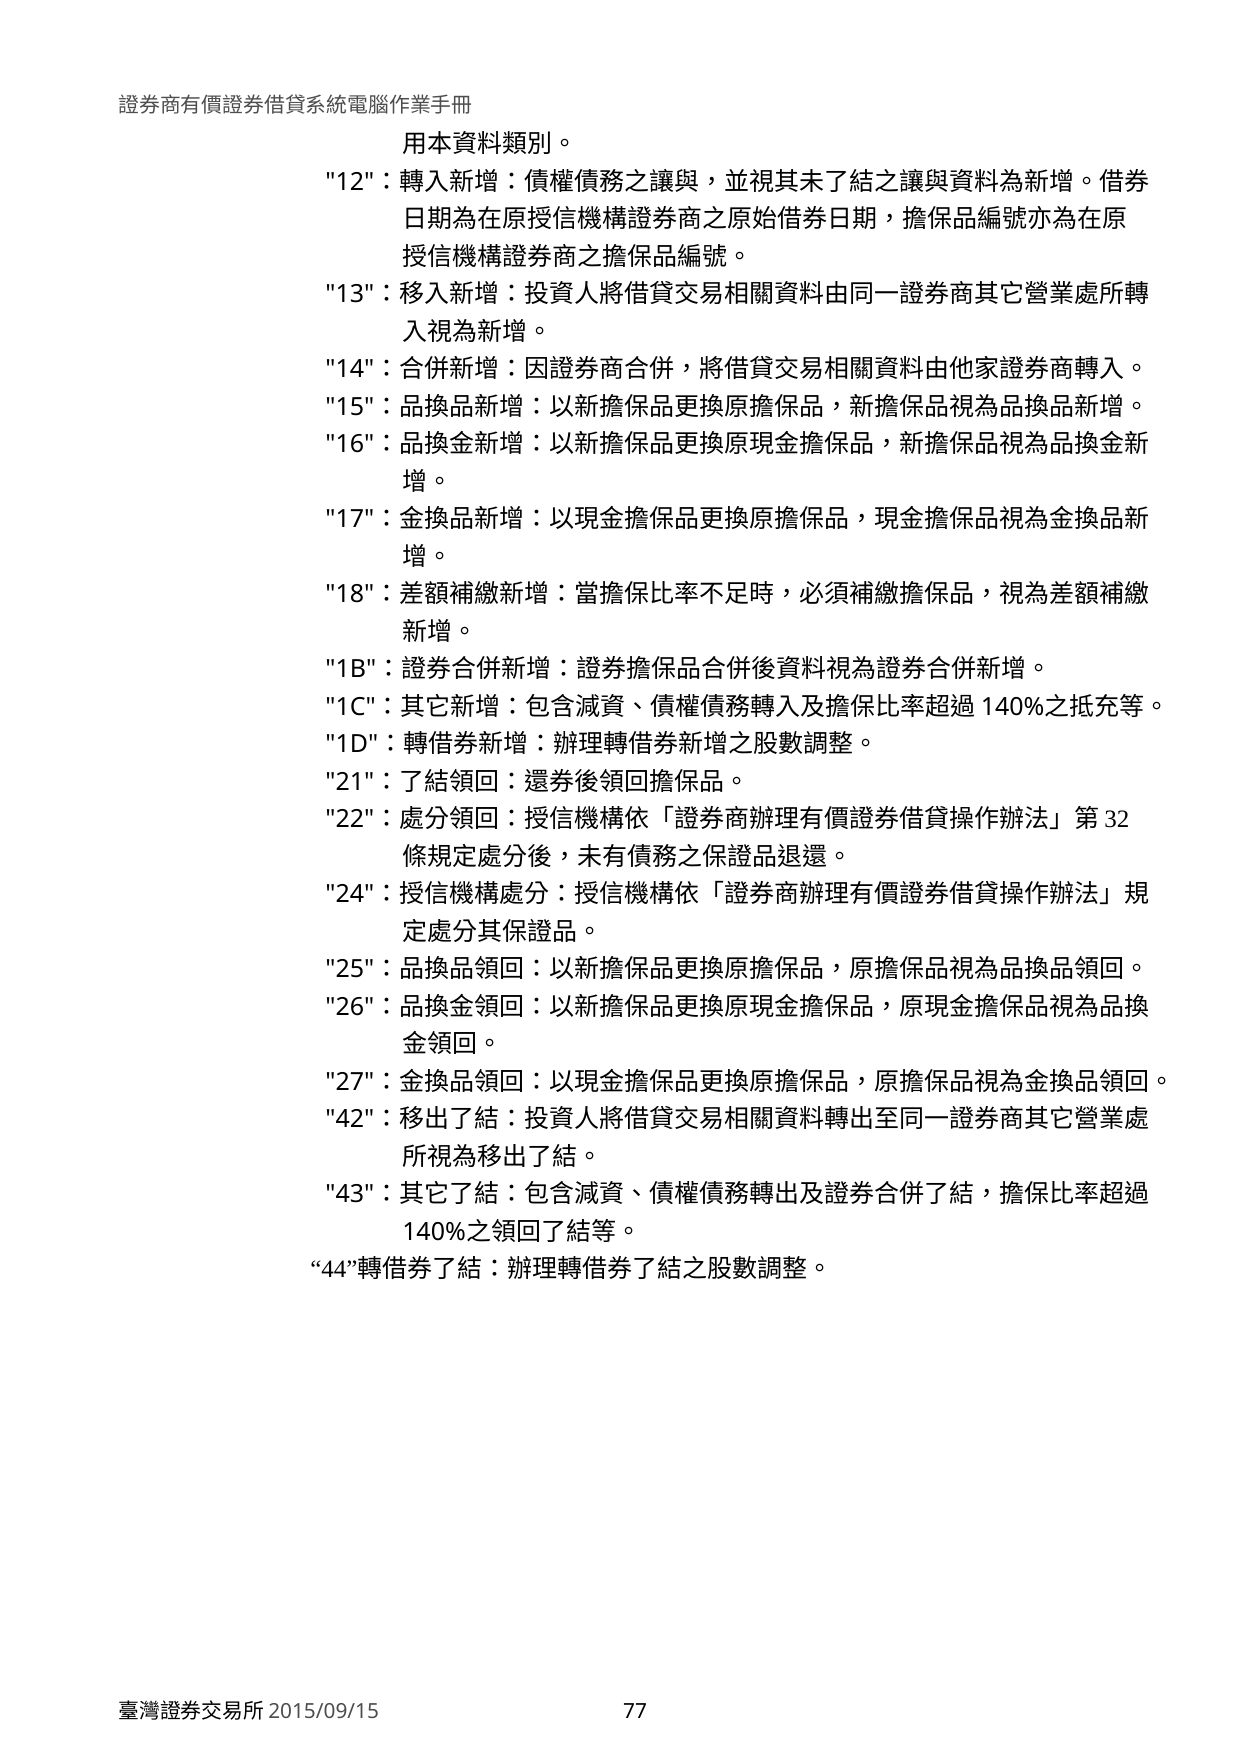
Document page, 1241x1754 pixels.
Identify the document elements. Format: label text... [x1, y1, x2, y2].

text "17"：金換品新增：以現金擔保品更換原擔保品，現金擔保品視為金換品新增。 [325, 498, 1152, 573]
text "26"：品換金領回：以新擔保品更換原現金擔保品，原現金擔保品視為品換金領回。 [325, 986, 1152, 1061]
text "24"：授信機構處分：授信機構依「證券商辦理有價證券借貸操作辦法」規定處分其保證品。 [325, 873, 1152, 948]
text “44”轉借券了結：辦理轉借券了結之股數調整。 [310, 1248, 1152, 1286]
text "14"：合併新增：因證券商合併，將借貸交易相關資料由他家證券商轉入。 [325, 348, 1152, 386]
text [325, 123, 1152, 161]
text "43"：其它了結：包含減資、債權債務轉出及證券合併了結，擔保比率超過140%之領回了結等。 [325, 1173, 1152, 1248]
text "1D"：轉借券新增：辦理轉借券新增之股數調整。 [325, 723, 1152, 761]
text "1B"：證券合併新增：證券擔保品合併後資料視為證券合併新增。 [325, 648, 1152, 686]
text "13"：移入新增：投資人將借貸交易相關資料由同一證券商其它營業處所轉入視為新增。 [325, 273, 1152, 348]
text "42"：移出了結：投資人將借貸交易相關資料轉出至同一證券商其它營業處所視為移出了結。 [325, 1098, 1152, 1173]
text "16"：品換金新增：以新擔保品更換原現金擔保品，新擔保品視為品換金新增。 [325, 423, 1152, 498]
text "12"：轉入新增：債權債務之讓與，並視其未了結之讓與資料為新增。借券日期為在原授信機構證券商之原始借券日期，擔保品編號亦為在原授信機構證券商之擔保品編號。 [325, 161, 1152, 273]
text "27"：金換品領回：以現金擔保品更換原擔保品，原擔保品視為金換品領回。 [325, 1061, 1152, 1098]
text "1C"：其它新增：包含減資、債權債務轉入及擔保比率超過140%之抵充等。 [325, 686, 1152, 723]
text "21"：了結領回：還券後領回擔保品。 [325, 761, 1152, 798]
text "22"：處分領回：授信機構依「證券商辦理有價證券借貸操作辦法」第32條規定處分後，未有債務之保證品退還。 [325, 798, 1152, 873]
text "25"：品換品領回：以新擔保品更換原擔保品，原擔保品視為品換品領回。 [325, 948, 1152, 986]
text "15"：品換品新增：以新擔保品更換原擔保品，新擔保品視為品換品新增。 [325, 386, 1152, 423]
text "18"：差額補繳新增：當擔保比率不足時，必須補繳擔保品，視為差額補繳新增。 [325, 573, 1152, 648]
